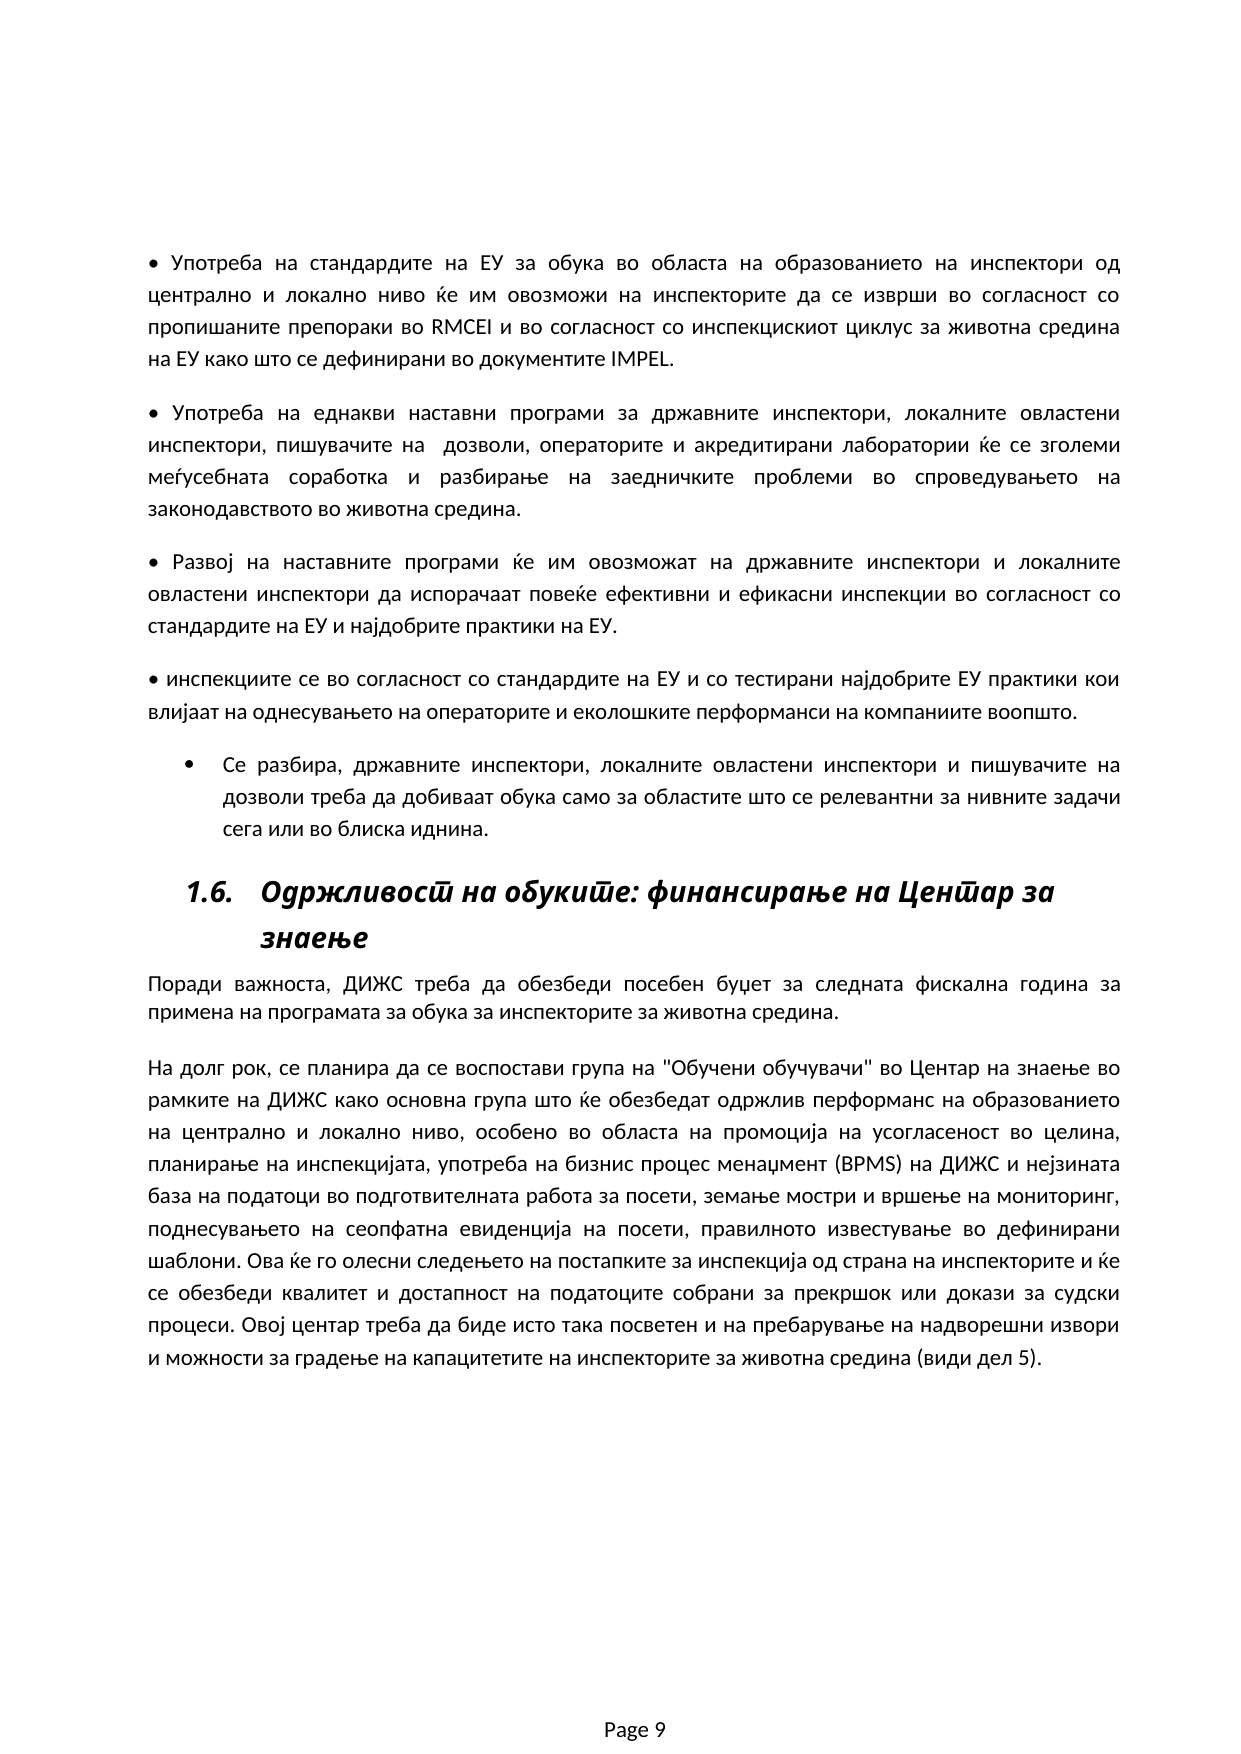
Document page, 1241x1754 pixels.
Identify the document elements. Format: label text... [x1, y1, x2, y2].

list Се разбира, државните инспектори, локалните овластени инспектори и пишувачите на дозволи треба да добиваат обука само за областите што се релевантни за нивните задачи сега или во блиска иднина. [185, 750, 1122, 842]
text • Употреба на стандардите на ЕУ за обука во областа на образованието на инспектори од централно и локално ниво ќе им овозможи на инспекторите да се изврши во согласност со пропишаните препораки во RMCEI и во согласност со инспекцискиот циклус за животна средина на ЕУ како што се дефинирани во документите IMPEL. [148, 248, 1122, 373]
text Поради важноста, ДИЖС треба да обезбеди посебен буџет за следната фискална година за примена на програмата за обука за инспекторите за животна средина. [148, 969, 1122, 1025]
subtitle Одржливост на обуките: финансирање на Центар за знаење [185, 871, 1122, 957]
text • инспекциите се во согласност со стандардите на ЕУ и со тестирани најдобрите ЕУ практики кои влијаат на однесувањето на операторите и еколошките перформанси на компаниите воопшто. [148, 664, 1122, 725]
text • Употреба на еднакви наставни програми за државните инспектори, локалните овластени инспектори, пишувачите на дозволи, операторите и акредитирани лаборатории ќе се зголеми меѓусебната соработка и разбирање на заедничките проблеми во спроведувањето на законодавството во животна средина. [148, 398, 1122, 522]
text • Развој на наставните програми ќе им овозможат на државните инспектори и локалните овластени инспектори да испорачаат повеќе ефективни и ефикасни инспекции во согласност со стандардите на ЕУ и најдобрите практики на ЕУ. [148, 547, 1122, 639]
text На долг рок, се планира да се воспостави група на "Обучени обучувачи" во Центар на знаење во рамките на ДИЖС како основна група што ќе обезбедат одржлив перформанс на образованието на централно и локално ниво, особено во областа на промоција на усогласеност во целина, планирање на инспекцијата, употреба на бизнис процес менаџмент (BPMS) на ДИЖС и нејзината база на податоци во подготвителната работа за посети, земање мостри и вршење на мониторинг, поднесувањето на сеопфатна евиденција на посети, правилното известување во дефинирани шаблони. Ова ќе го олесни следењето на постапките за инспекција од страна на инспекторите и ќе се обезбеди квалитет и достапност на податоците собрани за прекршок или докази за судски процеси. Овој центар треба да биде исто така посветен и на пребарување на надворешни извори и можности за градење на капацитетите на инспекторите за животна средина (види дел 5). [148, 1053, 1122, 1371]
